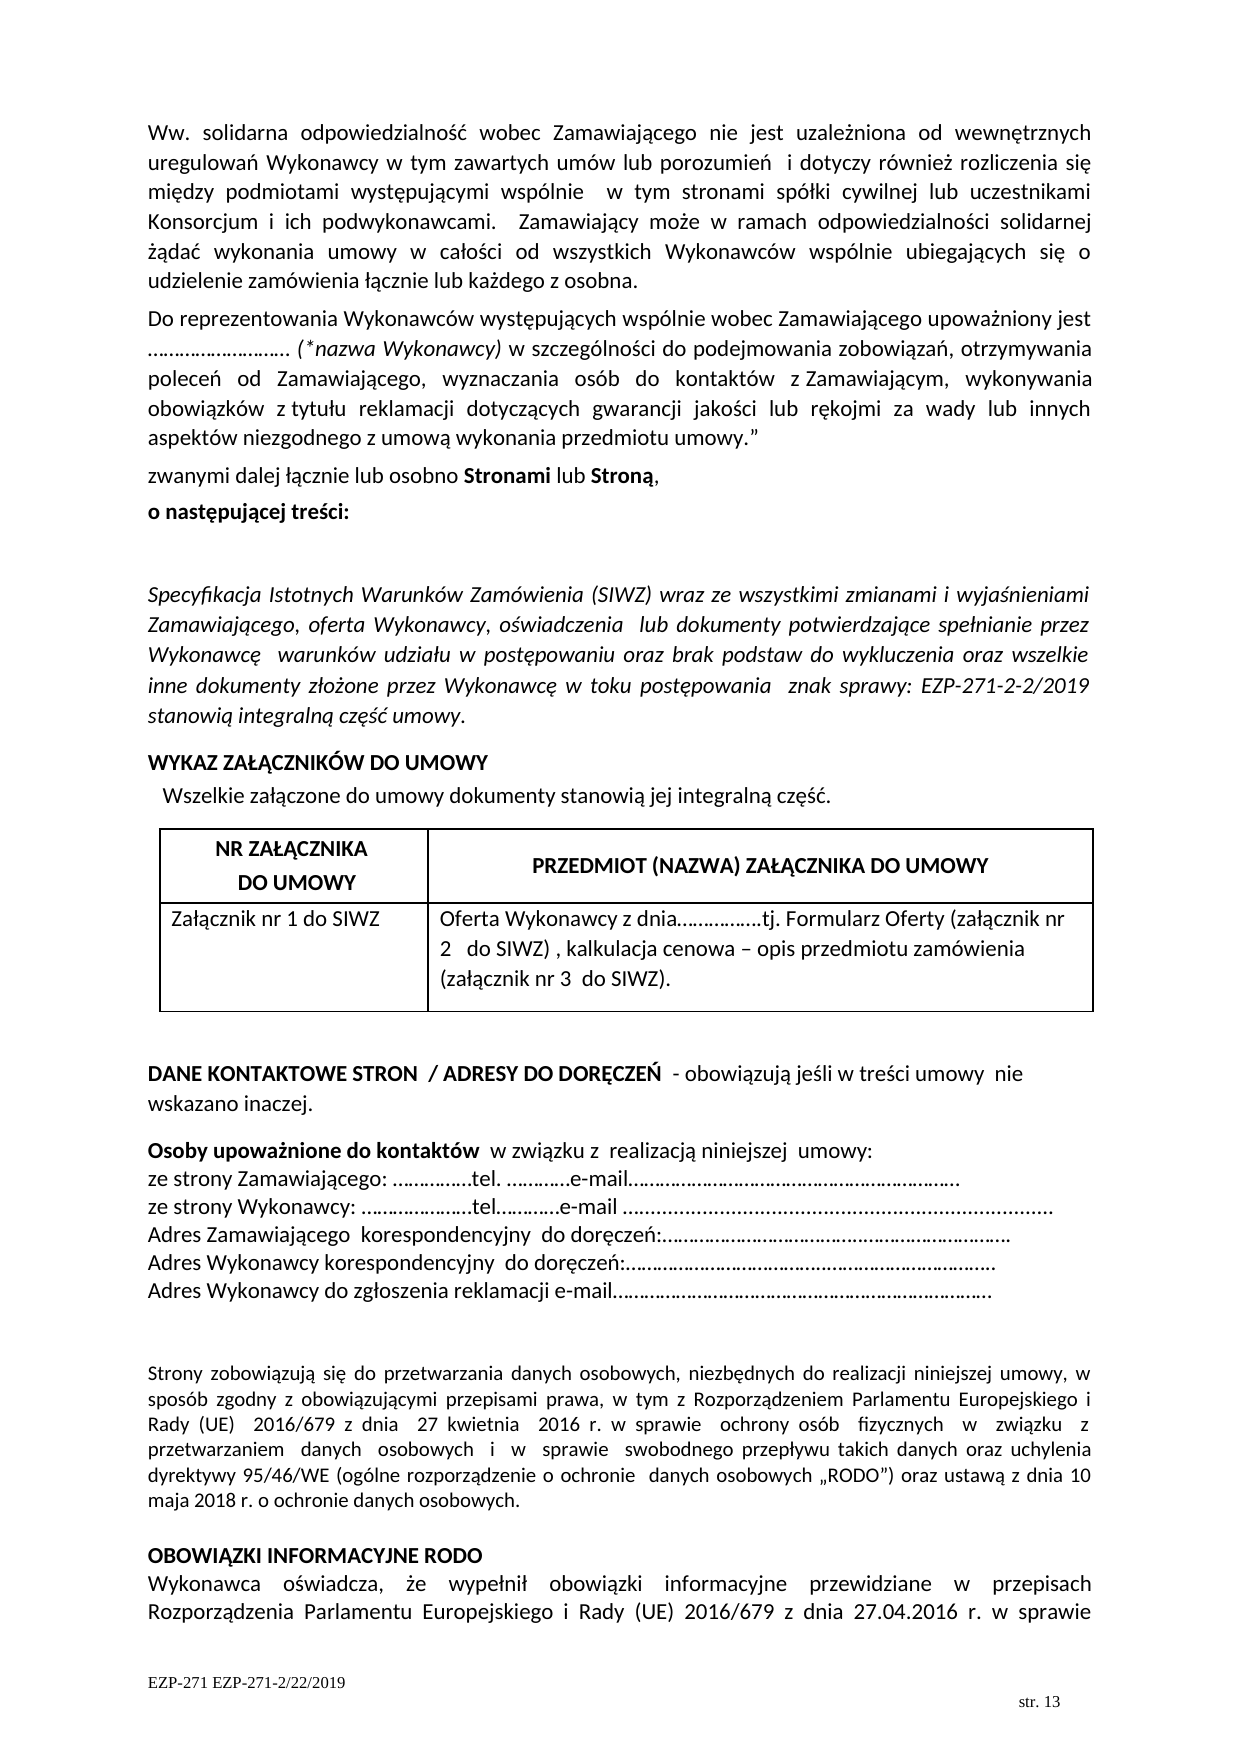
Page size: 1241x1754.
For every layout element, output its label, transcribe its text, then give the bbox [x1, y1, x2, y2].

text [148, 1569, 1093, 1625]
table_header NR ZAŁĄCZNIKA DO UMOWY [161, 830, 427, 902]
text DANE KONTAKTOWE STRON / ADRESY DO DORĘCZEŃ - obowiązują jeśli w treści umowy nie wskazano inaczej. [148, 1059, 1093, 1117]
text ze strony Wykonawcy: …………………tel…………e-mail …........................................................................ [148, 1192, 1093, 1220]
table_header PRZEDMIOT (NAZWA) ZAŁĄCZNIKA DO UMOWY [429, 830, 1092, 902]
text o następującej treści: [148, 497, 1093, 525]
text OBOWIĄZKI INFORMACYJNE RODO [148, 1541, 1093, 1569]
table_cell Oferta Wykonawcy z dnia…………….tj. Formularz Oferty (załącznik nr 2 do SIWZ) , kalkulacja cenowa – opis przedmiotu zamówienia (załącznik nr 3 do SIWZ). [429, 904, 1092, 1011]
text WYKAZ ZAŁĄCZNIKÓW DO UMOWY [148, 748, 1093, 776]
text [148, 118, 1093, 294]
text Wszelkie załączone do umowy dokumenty stanowią jej integralną część. [162, 782, 1093, 810]
text Adres Wykonawcy do zgłoszenia reklamacji e-mail……………………………………………………………… [148, 1276, 1093, 1304]
text Specyfikacja Istotnych Warunków Zamówienia (SIWZ) wraz ze wszystkimi zmianami i wyjaśnieniami Zamawiającego, oferta Wykonawcy, oświadczenia lub dokumenty potwierdzające spełnianie przez Wykonawcę warunków udziału w postępowaniu oraz brak podstaw do wykluczenia oraz wszelkie inne dokumenty złożone przez Wykonawcę w toku postępowania znak sprawy: EZP-271-2-2/2019 stanowią integralną część umowy. [148, 580, 1093, 729]
text zwanymi dalej łącznie lub osobno Stronami lub Stroną, [148, 461, 1093, 489]
text Adres Zamawiającego korespondencyjny do doręczeń:………………………………..………………………. [148, 1220, 1093, 1248]
text Osoby upoważnione do kontaktów w związku z realizacją niniejszej umowy: [148, 1136, 1093, 1164]
text Do reprezentowania Wykonawców występujących wspólnie wobec Zamawiającego upoważniony jest ……………………… (*nazwa Wykonawcy) w szczególności do podejmowania zobowiązań, otrzymywania poleceń od Zamawiającego, wyznaczania osób do kontaktów z Zamawiającym, wykonywania obowiązków z tytułu reklamacji dotyczących gwarancji jakości lub rękojmi za wady lub innych aspektów niezgodnego z umową wykonania przedmiotu umowy.” [148, 304, 1093, 451]
text Adres Wykonawcy korespondencyjny do doręczeń:………………………………..………………………….. [148, 1248, 1093, 1276]
table_cell Załącznik nr 1 do SIWZ [161, 904, 427, 1011]
text ze strony Zamawiającego: ……………tel. …………e-mail……………………………………………………… [148, 1164, 1093, 1192]
